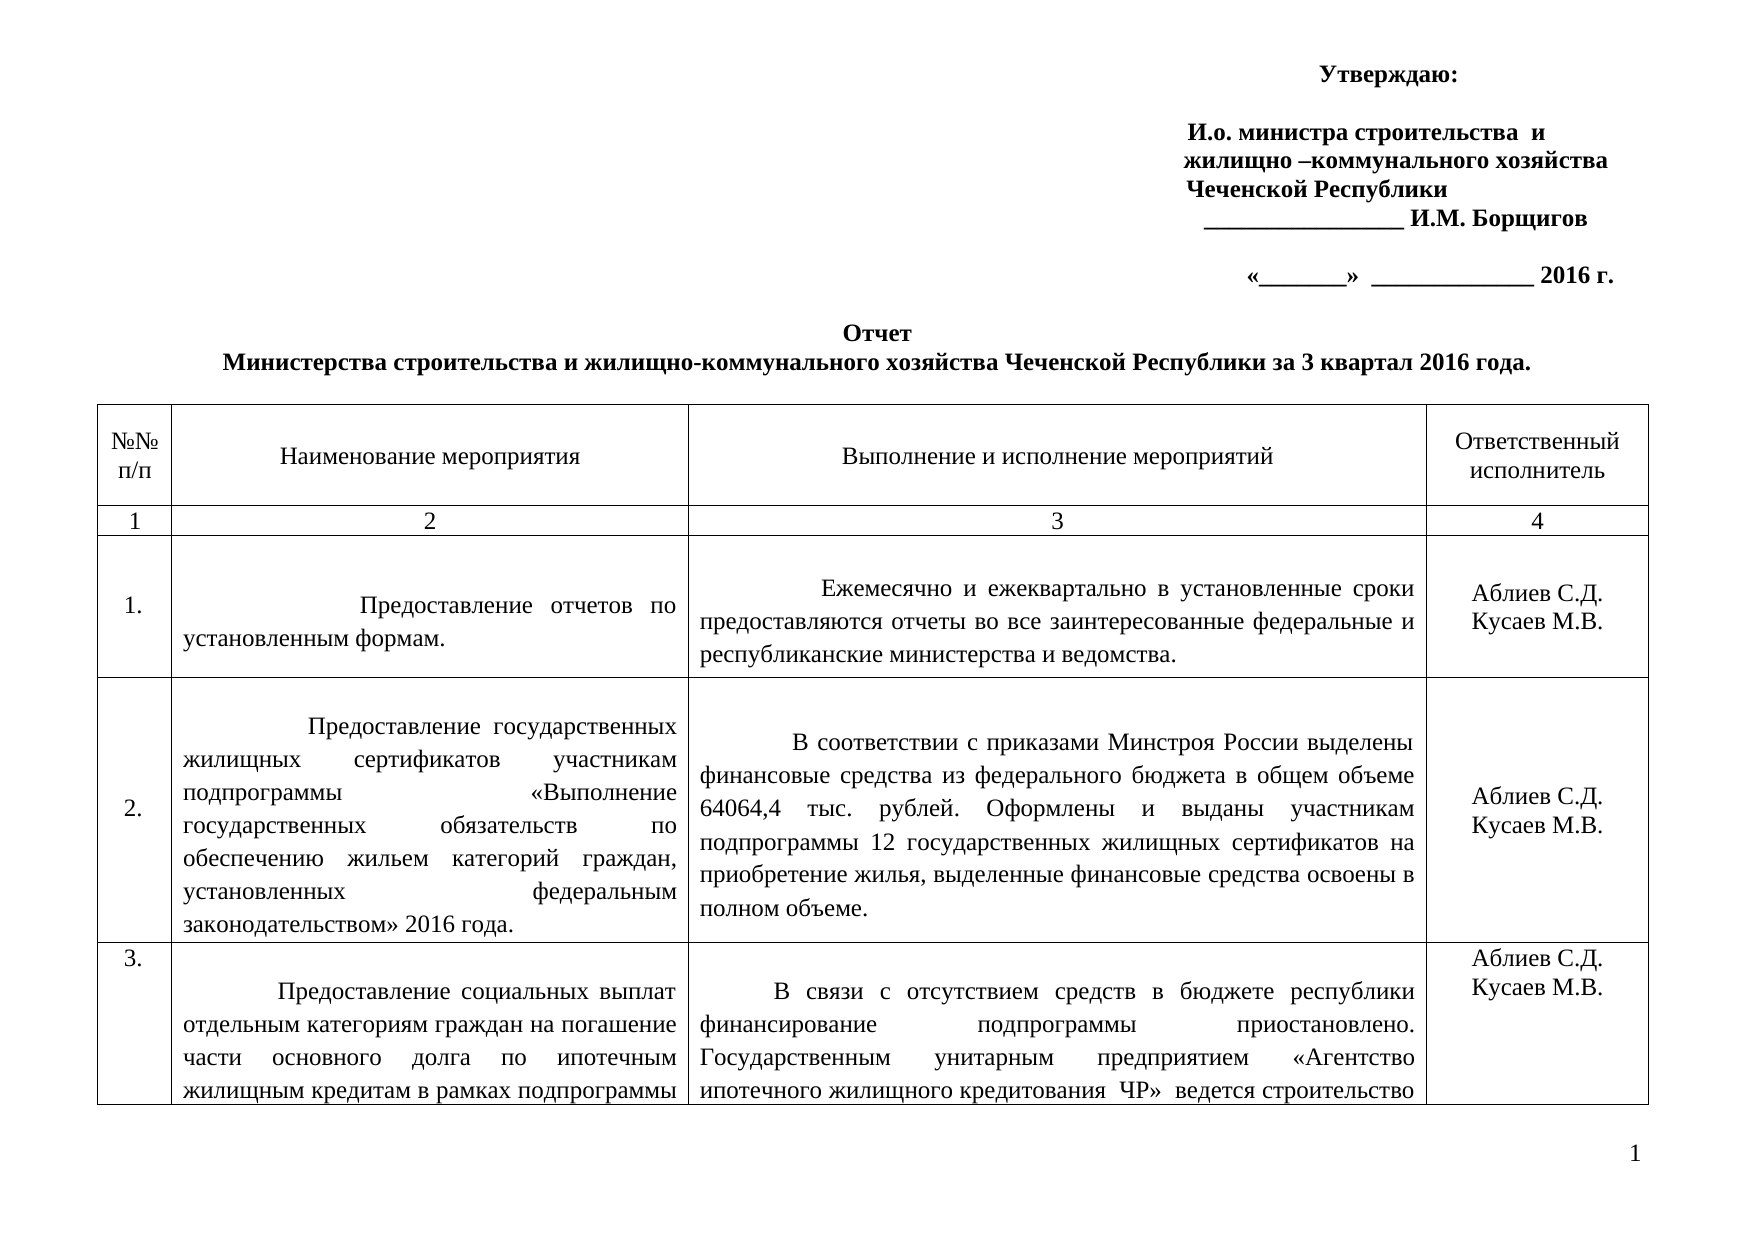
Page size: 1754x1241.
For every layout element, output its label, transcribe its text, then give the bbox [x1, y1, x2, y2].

text «_______» _____________ 2016 г. [112, 260, 1641, 289]
text Министерства строительства и жилищно-коммунального хозяйства Чеченской Республики за 3 квартал 2016 года. [112, 347, 1641, 375]
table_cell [689, 943, 1426, 1104]
table_cell [98, 943, 171, 1104]
text ________________ И.М. Борщигов [112, 203, 1641, 232]
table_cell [172, 943, 688, 1104]
table_cell [98, 536, 171, 677]
table_header №№ п/п [98, 405, 171, 505]
text Чеченской Республики [112, 174, 1641, 203]
table_cell Аблиев С.Д. Кусаев М.В. [1427, 536, 1648, 677]
table_cell Аблиев С.Д. Кусаев М.В. [1427, 678, 1648, 942]
table_cell Предоставление отчетов по установленным формам. [172, 536, 688, 677]
text Утверждаю: [112, 59, 1641, 88]
table_cell Предоставление государственных жилищных сертификатов участникам подпрограммы «Выполнение государственных обязательств по обеспечению жильем категорий граждан, установленных федеральным законодательством» 2016 года. [172, 678, 688, 942]
text жилищно –коммунального хозяйства [112, 145, 1641, 174]
text И.о. министра строительства и [112, 117, 1641, 145]
text Отчет [112, 318, 1641, 347]
table_cell [98, 678, 171, 942]
table_cell В соответствии с приказами Минстроя России выделены финансовые средства из федерального бюджета в общем объеме 64064,4 тыс. рублей. Оформлены и выданы участникам подпрограммы 12 государственных жилищных сертификатов на приобретение жилья, выделенные финансовые средства освоены в полном объеме. [689, 678, 1426, 942]
table_cell Ежемесячно и ежеквартально в установленные сроки предоставляются отчеты во все заинтересованные федеральные и республиканские министерства и ведомства. [689, 536, 1426, 677]
table_header Ответственный исполнитель [1427, 405, 1648, 505]
table_header Выполнение и исполнение мероприятий [689, 405, 1426, 505]
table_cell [1427, 943, 1648, 1104]
table_header Наименование мероприятия [172, 405, 688, 505]
